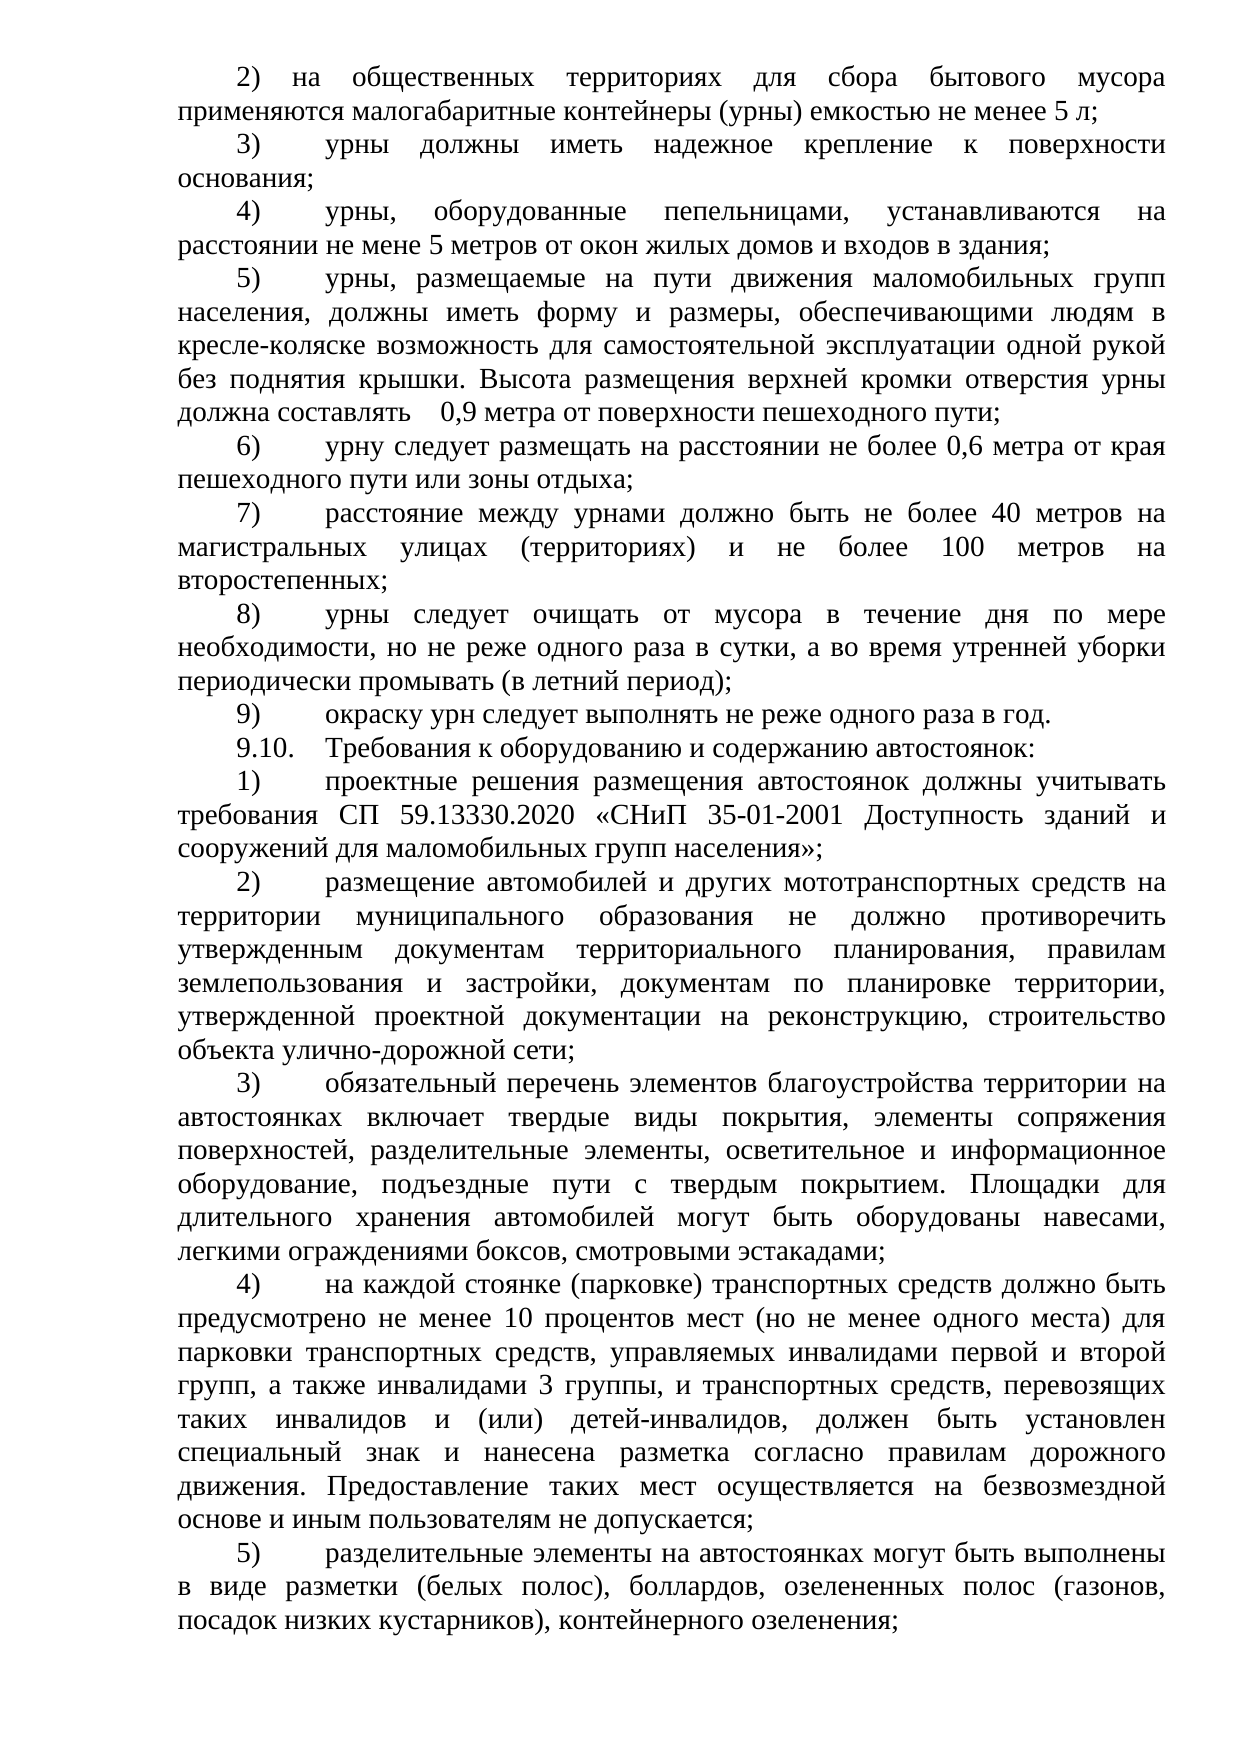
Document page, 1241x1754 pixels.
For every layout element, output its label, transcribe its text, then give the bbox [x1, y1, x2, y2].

list разделительные элементы на автостоянках могут быть выполнены в виде разметки (белых полос), боллардов, озелененных полос (газонов, посадок низких кустарников), контейнерного озеленения; [177, 1535, 1167, 1636]
list урны, оборудованные пепельницами, устанавливаются на расстоянии не мене 5 метров от окон жилых домов и входов в здания; [177, 193, 1167, 260]
list на каждой стоянке (парковке) транспортных средств должно быть предусмотрено не менее 10 процентов мест (но не менее одного места) для парковки транспортных средств, управляемых инвалидами первой и второй групп, а также инвалидами 3 группы, и транспортных средств, перевозящих таких инвалидов и (или) детей-инвалидов, должен быть установлен специальный знак и нанесена разметка согласно правилам дорожного движения. Предоставление таких мест осуществляется на безвозмездной основе и иным пользователям не допускается; [177, 1267, 1167, 1535]
list расстояние между урнами должно быть не более 40 метров на магистральных улицах (территориях) и не более 100 метров на второстепенных; [177, 495, 1167, 596]
list урны должны иметь надежное крепление к поверхности основания; [177, 126, 1167, 193]
list урны следует очищать от мусора в течение дня по мере необходимости, но не реже одного раза в сутки, а во время утренней уборки периодически промывать (в летний период); [177, 596, 1167, 696]
list Требования к оборудованию и содержанию автостоянок: [177, 730, 1167, 763]
list обязательный перечень элементов благоустройства территории на автостоянках включает твердые виды покрытия, элементы сопряжения поверхностей, разделительные элементы, осветительное и информационное оборудование, подъездные пути с твердым покрытием. Площадки для длительного хранения автомобилей могут быть оборудованы навесами, легкими ограждениями боксов, смотровыми эстакадами; [177, 1065, 1167, 1267]
text 2) на общественных территориях для сбора бытового мусора применяются малогабаритные контейнеры (урны) емкостью не менее 5 л; [177, 59, 1167, 126]
list размещение автомобилей и других мототранспортных средств на территории муниципального образования не должно противоречить утвержденным документам территориального планирования, правилам землепользования и застройки, документам по планировке территории, утвержденной проектной документации на реконструкцию, строительство объекта улично-дорожной сети; [177, 864, 1167, 1065]
list урны, размещаемые на пути движения маломобильных групп населения, должны иметь форму и размеры, обеспечивающими людям в кресле-коляске возможность для самостоятельной эксплуатации одной рукой без поднятия крышки. Высота размещения верхней кромки отверстия урны должна составлять 0,9 метра от поверхности пешеходного пути; [177, 260, 1167, 428]
list урну следует размещать на расстоянии не более 0,6 метра от края пешеходного пути или зоны отдыха; [177, 428, 1167, 495]
list проектные решения размещения автостоянок должны учитывать требования СП 59.13330.2020 «СНиП 35-01-2001 Доступность зданий и сооружений для маломобильных групп населения»; [177, 763, 1167, 864]
list окраску урн следует выполнять не реже одного раза в год. [177, 696, 1167, 730]
